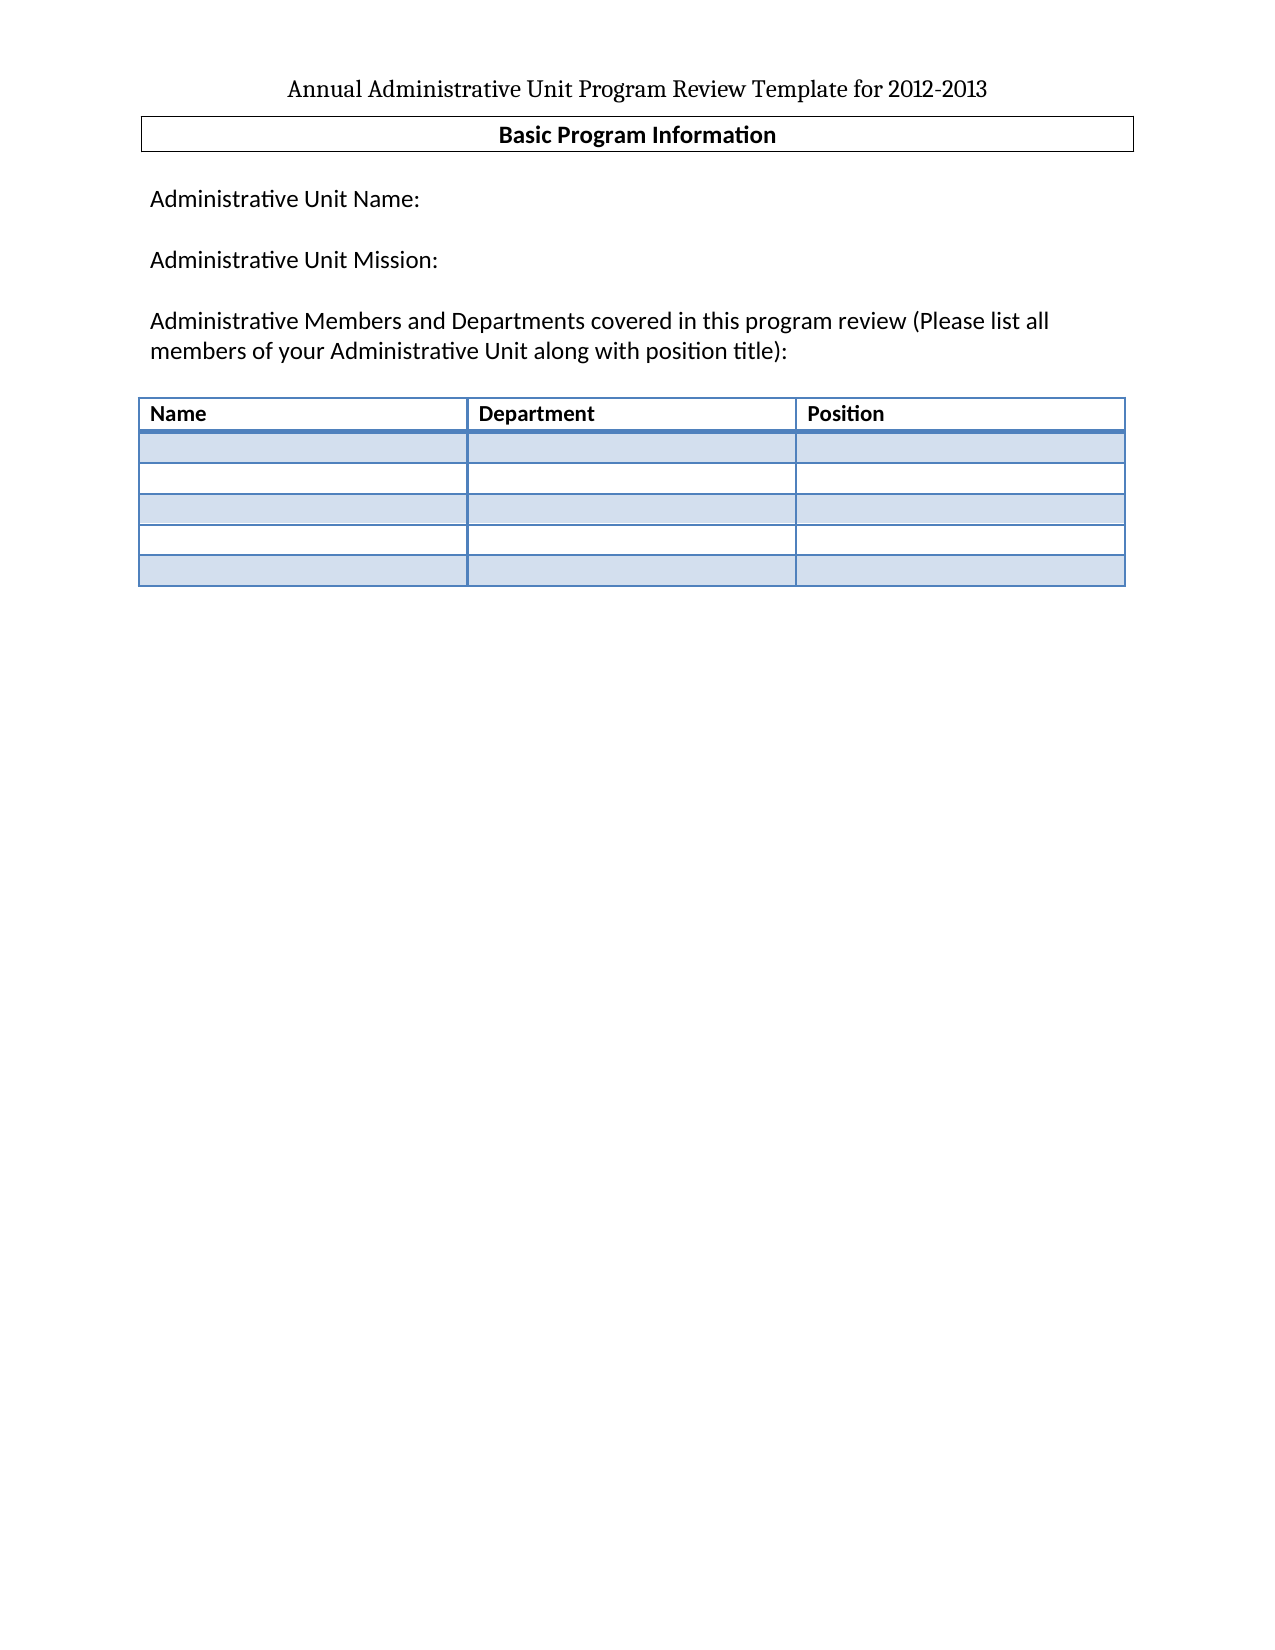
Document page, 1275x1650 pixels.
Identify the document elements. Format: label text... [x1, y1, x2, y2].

table_header Position [797, 399, 1124, 429]
table_cell [469, 526, 795, 554]
table_header Department [469, 399, 795, 429]
table_header Name [140, 399, 466, 429]
table_cell [469, 495, 795, 523]
table_cell [797, 526, 1124, 554]
table_cell [797, 556, 1124, 585]
table_cell [469, 434, 795, 462]
table_cell [797, 464, 1124, 493]
table_cell [797, 434, 1124, 462]
text Basic Program Information [142, 117, 1133, 151]
table_cell [140, 464, 466, 493]
table_cell [140, 526, 466, 554]
table_cell [469, 556, 795, 585]
text Administrative Unit Mission: [150, 244, 1125, 274]
text Administrative Members and Departments covered in this program review (Please list all members of your Administrative Unit along with position title): [150, 305, 1125, 366]
table_cell [469, 464, 795, 493]
table_cell [140, 495, 466, 523]
text Administrative Unit Name: [150, 183, 1125, 213]
table_cell [140, 556, 466, 585]
table_cell [797, 495, 1124, 523]
table_cell [140, 434, 466, 462]
